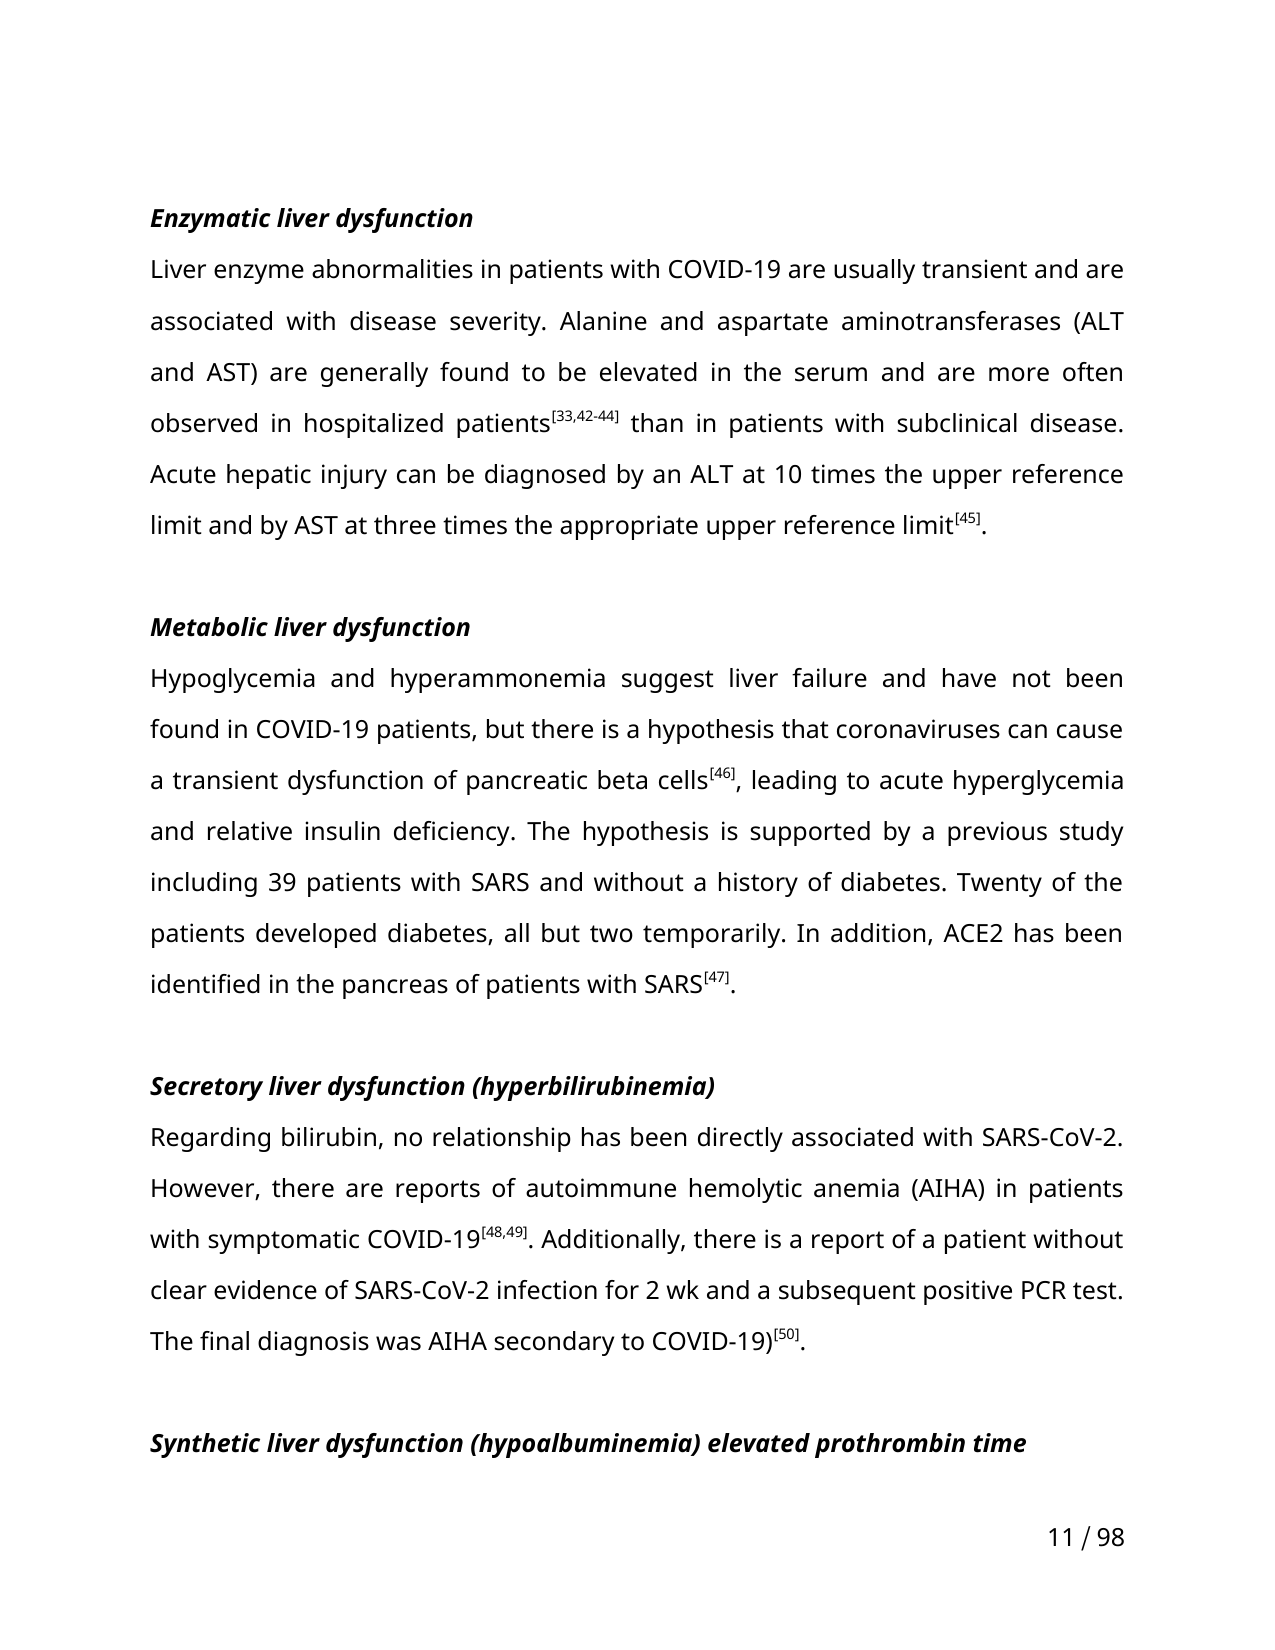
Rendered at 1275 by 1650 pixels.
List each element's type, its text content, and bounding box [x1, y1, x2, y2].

text Regarding bilirubin, no relationship has been directly associated with SARS-CoV-2. However, there are reports of autoimmune hemolytic anemia (AIHA) in patients with symptomatic COVID-19[48,49]. Additionally, there is a report of a patient without clear evidence of SARS-CoV-2 infection for 2 wk and a subsequent positive PCR test. The final diagnosis was AIHA secondary to COVID-19)[50]. [150, 1120, 1125, 1358]
text Metabolic liver dysfunction [150, 609, 1125, 643]
text Secretory liver dysfunction (hyperbilirubinemia) [150, 1069, 1125, 1103]
text Synthetic liver dysfunction (hypoalbuminemia) elevated prothrombin time [150, 1426, 1125, 1460]
text Hypoglycemia and hyperammonemia suggest liver failure and have not been found in COVID-19 patients, but there is a hypothesis that coronaviruses can cause a transient dysfunction of pancreatic beta cells[46], leading to acute hyperglycemia and relative insulin deficiency. The hypothesis is supported by a previous study including 39 patients with SARS and without a history of diabetes. Twenty of the patients developed diabetes, all but two temporarily. In addition, ACE2 has been identified in the pancreas of patients with SARS[47]. [150, 660, 1125, 1001]
text Enzymatic liver dysfunction [150, 201, 1125, 235]
text Liver enzyme abnormalities in patients with COVID-19 are usually transient and are associated with disease severity. Alanine and aspartate aminotransferases (ALT and AST) are generally found to be elevated in the serum and are more often observed in hospitalized patients[33,42-44] than in patients with subclinical disease. Acute hepatic injury can be diagnosed by an ALT at 10 times the upper reference limit and by AST at three times the appropriate upper reference limit[45]. [150, 252, 1125, 541]
